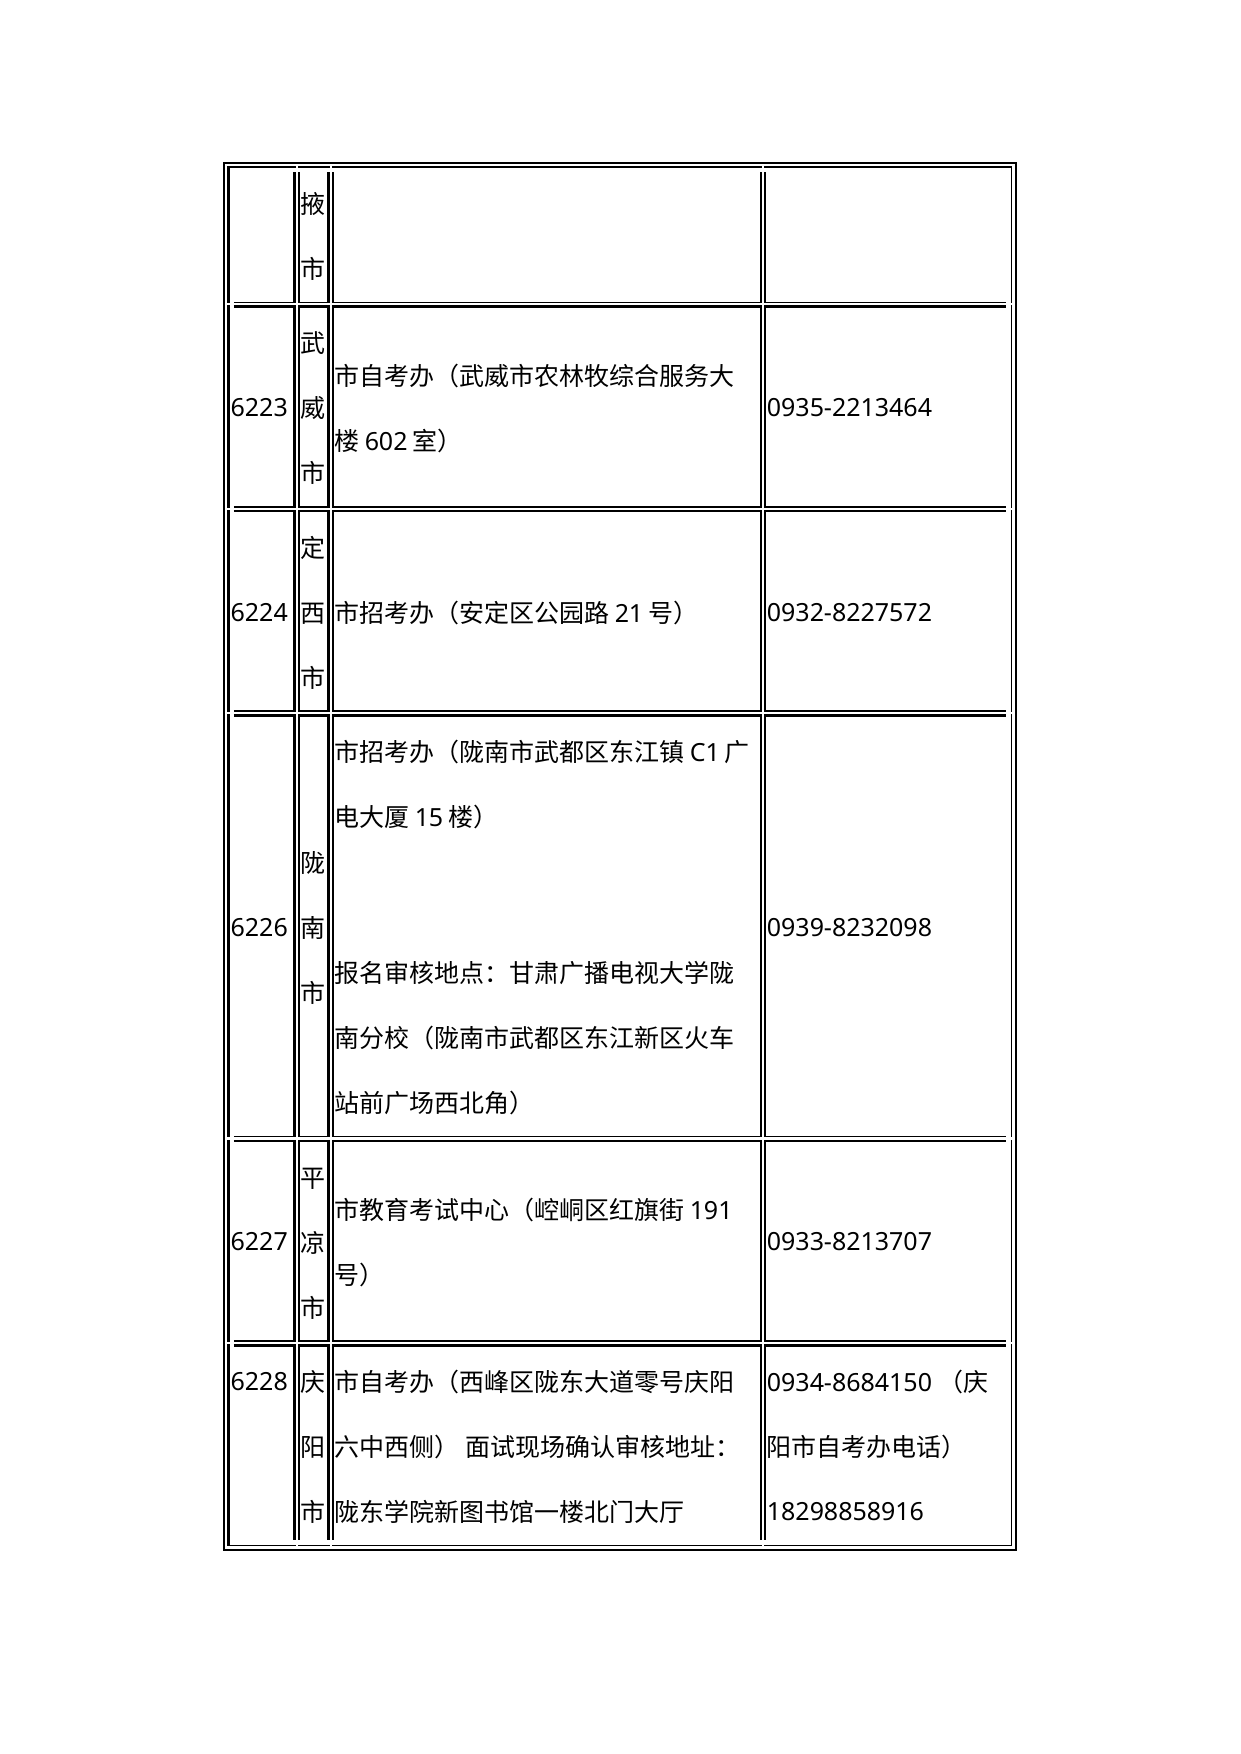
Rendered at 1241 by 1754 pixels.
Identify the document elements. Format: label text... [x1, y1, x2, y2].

table_cell 陇南市 [300, 717, 327, 1136]
table_cell 0933-8213707 [763, 1136, 1014, 1340]
table_cell 6224 [227, 506, 296, 710]
table_cell 武威市 [300, 308, 327, 506]
table_cell 6227 [227, 1136, 296, 1340]
table_cell 6223 [227, 301, 296, 506]
table_cell 市招考办（安定区公园路21号） [334, 512, 760, 710]
table_cell 市自考办（甘州区南环路644号） [331, 164, 763, 301]
table_cell 6222 [230, 168, 296, 301]
table_cell 定西市 [300, 512, 327, 710]
table_cell 6228 [227, 1340, 296, 1545]
table_cell 0939-8232098 [763, 710, 1014, 1136]
table_cell 庆阳市 [296, 1340, 331, 1545]
table_cell 市招考办（陇南市武都区东江镇C1广电大厦15楼） 报名审核地点：甘肃广播电视大学陇南分校（陇南市武都区东江新区火车站前广场西北角） [334, 717, 760, 1136]
table_cell 市教育考试中心（崆峒区红旗街191号） [331, 1136, 763, 1340]
table_cell 6226 [227, 710, 296, 1136]
table_cell 平凉市 [296, 1136, 331, 1340]
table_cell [331, 1340, 763, 1545]
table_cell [763, 1340, 1014, 1545]
table_cell 市自考办（武威市农林牧综合服务大楼602室） [334, 308, 760, 506]
table_cell 张掖市 [296, 164, 331, 301]
table_cell 0936-8228753 [763, 164, 1014, 301]
table_cell 0932-8227572 [763, 506, 1014, 710]
table_cell 0935-2213464 [763, 301, 1014, 506]
